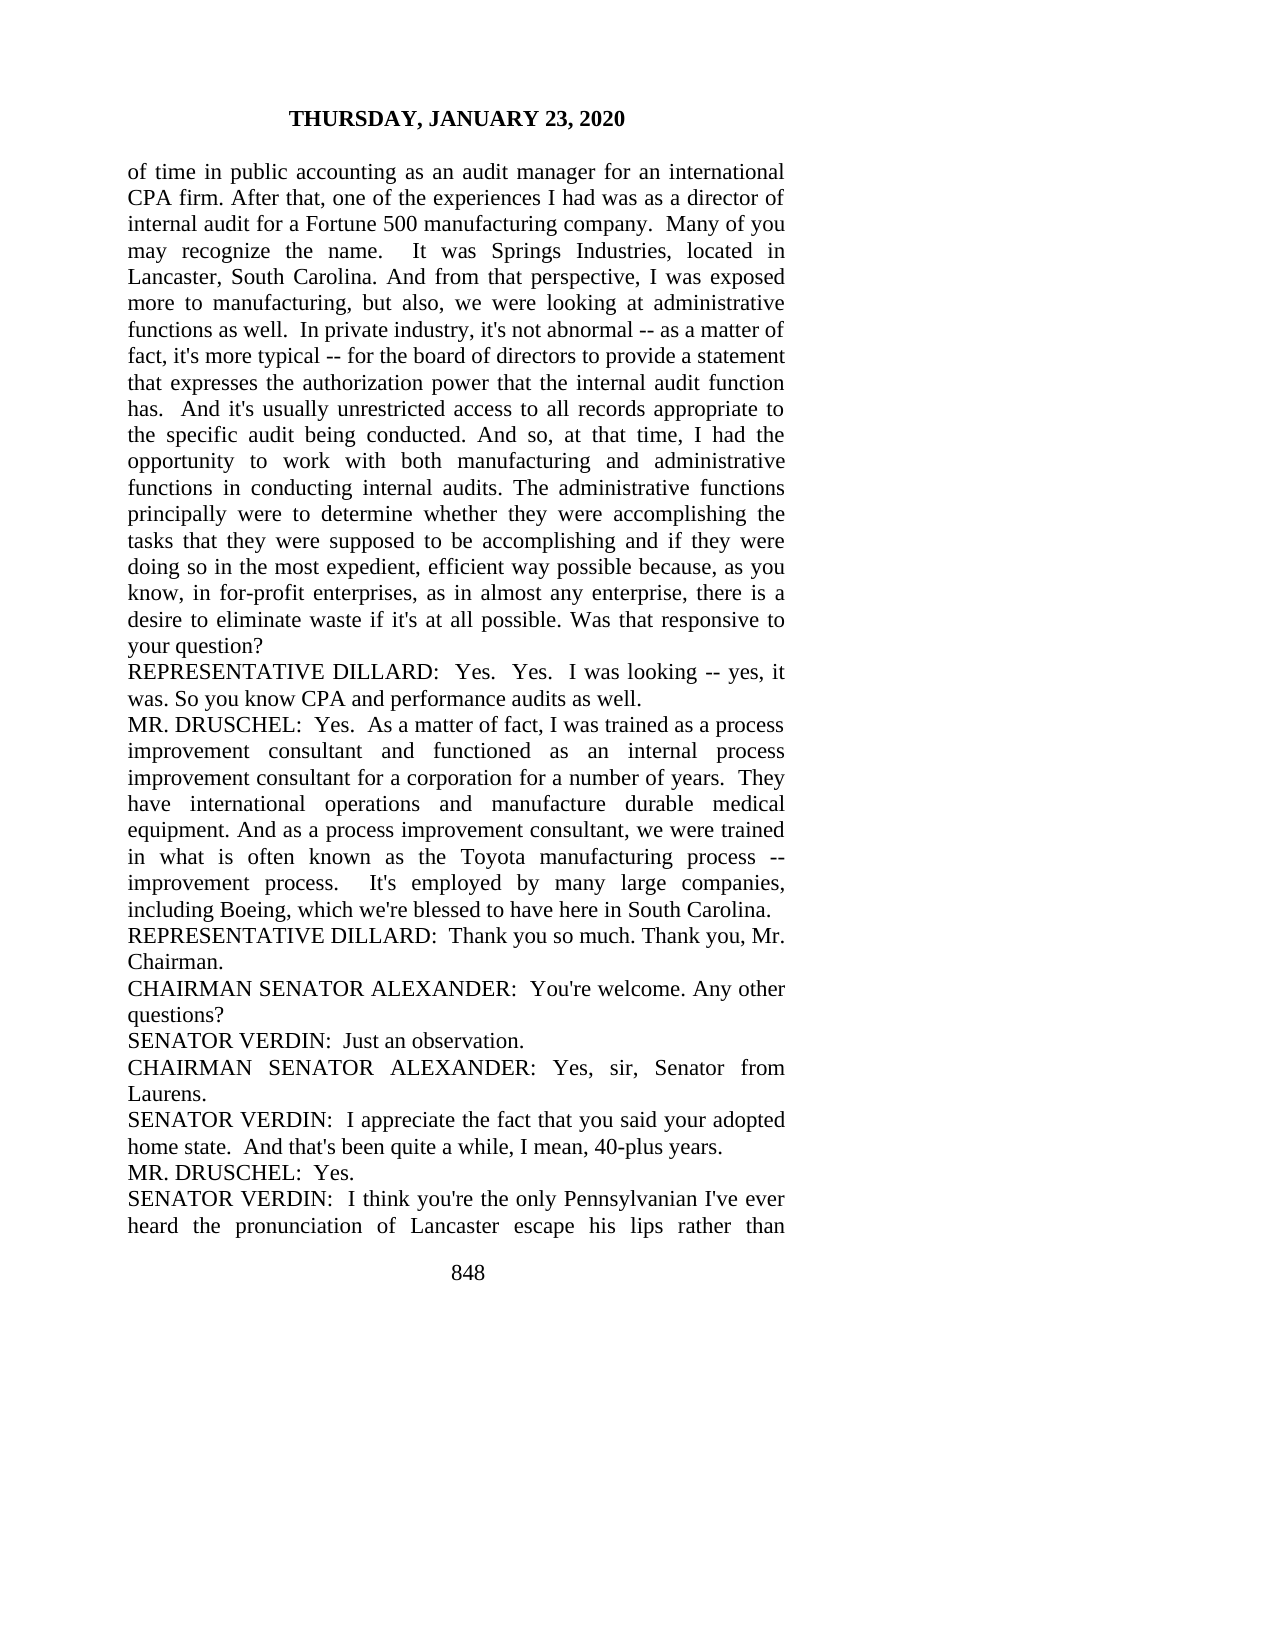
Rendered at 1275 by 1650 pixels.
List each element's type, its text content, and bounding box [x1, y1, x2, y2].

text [127, 158, 786, 658]
text CHAIRMAN SENATOR ALEXANDER: Yes, sir, Senator from Laurens. [127, 1054, 786, 1106]
text SENATOR VERDIN: I appreciate the fact that you said your adopted home state. And that's been quite a while, I mean, 40-plus years. [127, 1106, 786, 1159]
text CHAIRMAN SENATOR ALEXANDER: You're welcome. Any other questions? [127, 975, 786, 1027]
text MR. DRUSCHEL: Yes. [127, 1159, 786, 1186]
text REPRESENTATIVE DILLARD: Thank you so much. Thank you, Mr. Chairman. [127, 922, 786, 975]
text REPRESENTATIVE DILLARD: Yes. Yes. I was looking -- yes, it was. So you know CPA and performance audits as well. [127, 658, 786, 711]
text SENATOR VERDIN: Just an observation. [127, 1027, 786, 1054]
text MR. DRUSCHEL: Yes. As a matter of fact, I was trained as a process improvement consultant and functioned as an internal process improvement consultant for a corporation for a number of years. They have international operations and manufacture durable medical equipment. And as a process improvement consultant, we were trained in what is often known as the Toyota manufacturing process -- improvement process. It's employed by many large companies, including Boeing, which we're blessed to have here in South Carolina. [127, 711, 786, 922]
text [127, 1186, 786, 1238]
